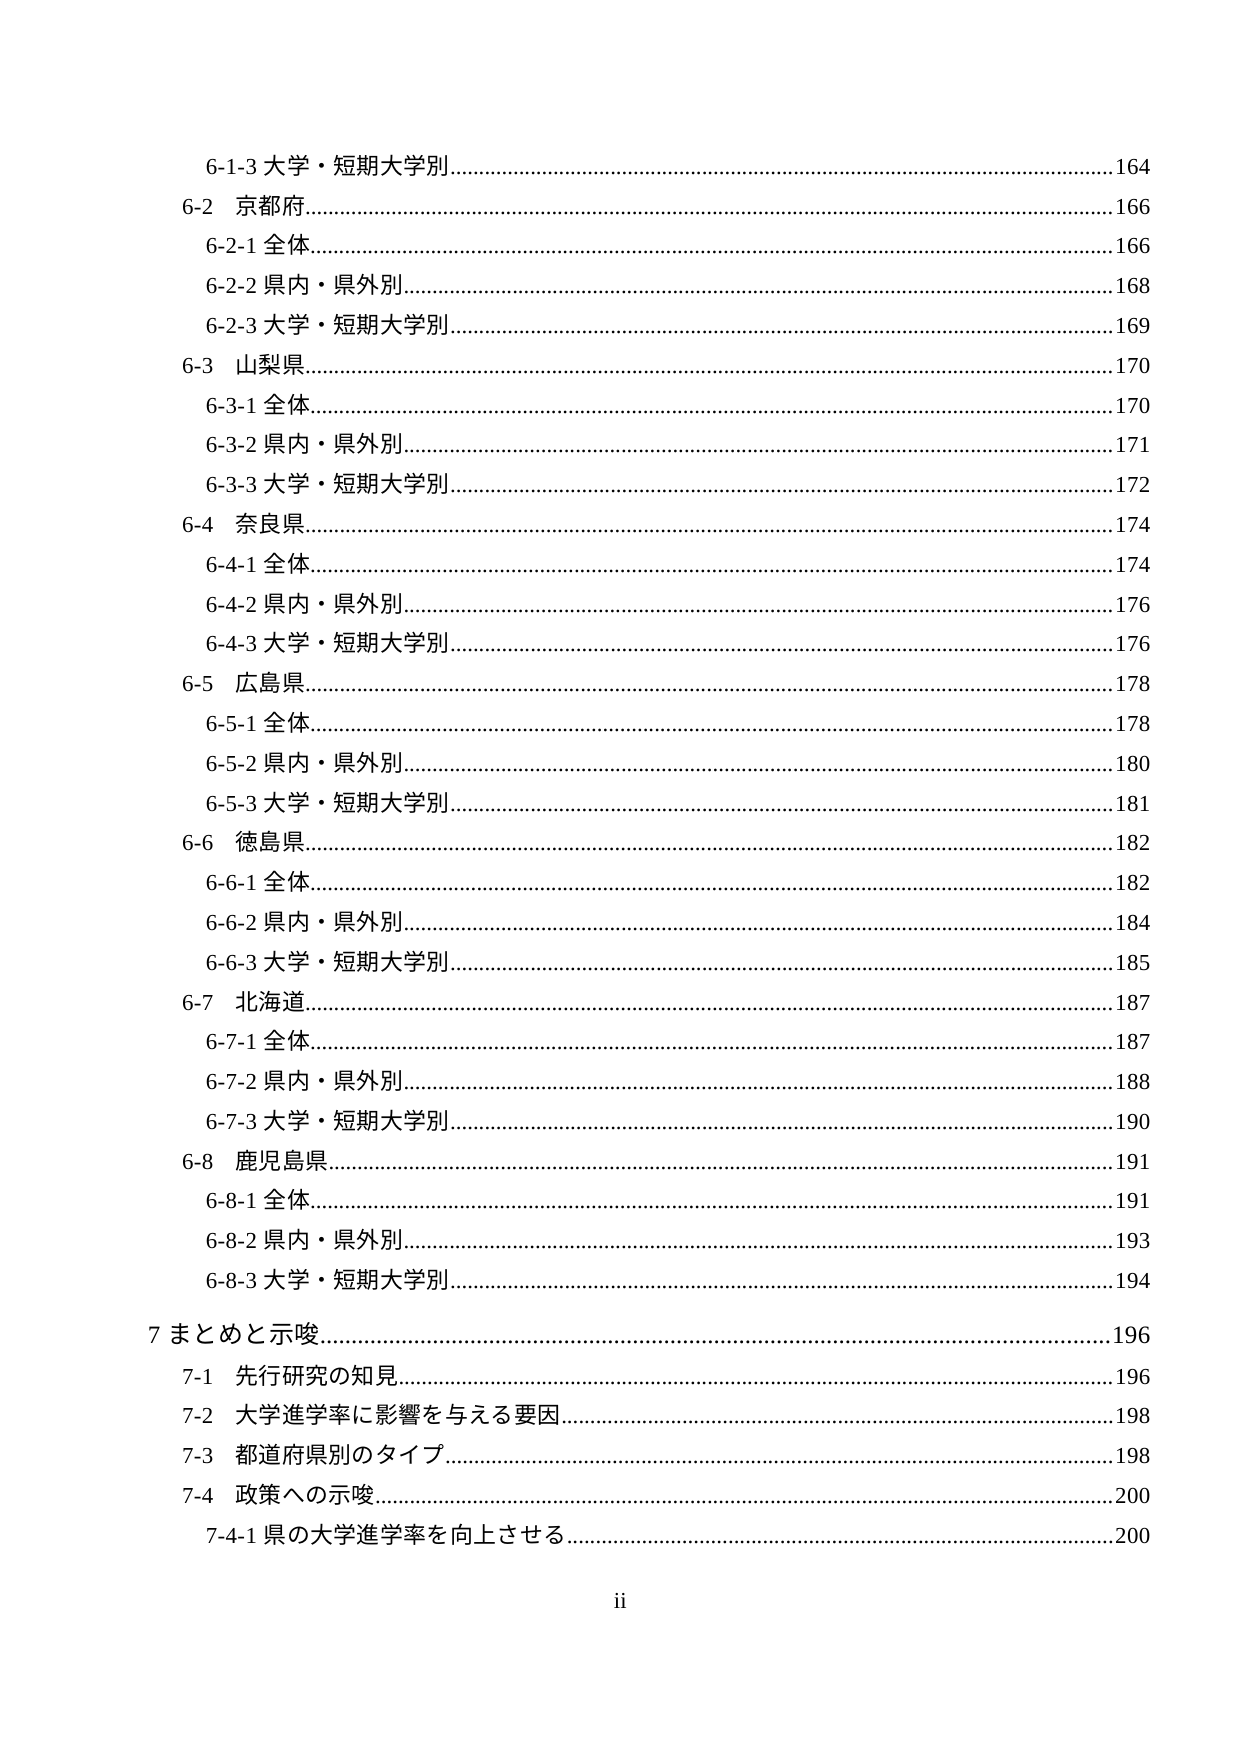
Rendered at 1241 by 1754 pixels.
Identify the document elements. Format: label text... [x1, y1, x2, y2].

text 6-5-3 大学・短期大学別 181 [195, 784, 1092, 818]
text 6-4-1 全体 174 [195, 546, 1092, 579]
text 6-6-1 全体 182 [195, 864, 1092, 897]
text 6-2-2 県内・県外別 168 [195, 267, 1092, 300]
text 6-5 広島県 178 [171, 665, 1092, 698]
text 6-6 徳島県 182 [171, 824, 1092, 857]
text 6-7-2 県内・県外別 188 [195, 1063, 1092, 1096]
text 6-1-3 大学・短期大学別 164 [195, 148, 1092, 181]
text 6-8-2 県内・県外別 193 [195, 1222, 1092, 1255]
text 6-4-3 大学・短期大学別 176 [195, 625, 1092, 658]
text 6-3-3 大学・短期大学別 172 [195, 466, 1092, 499]
text 6-8-1 全体 191 [195, 1182, 1092, 1216]
text 7-3 都道府県別のタイプ 198 [171, 1437, 1092, 1470]
text 6-7-1 全体 187 [195, 1023, 1092, 1056]
text 6-8-3 大学・短期大学別 194 [195, 1262, 1092, 1295]
text 6-7 北海道 187 [171, 983, 1092, 1017]
text 7-4-1 県の大学進学率を向上させる 200 [195, 1517, 1092, 1550]
text 6-3-2 県内・県外別 171 [195, 426, 1092, 459]
text 6-5-1 全体 178 [195, 705, 1092, 738]
text 6-3 山梨県 170 [171, 347, 1092, 380]
text 6-8 鹿児島県 191 [171, 1142, 1092, 1176]
text 6-2-3 大学・短期大学別 169 [195, 307, 1092, 340]
text 6-2 京都府 166 [171, 187, 1092, 221]
text 7 まとめと示唆 196 [148, 1314, 1092, 1350]
text 7-1 先行研究の知見 196 [171, 1358, 1092, 1391]
text 6-6-3 大学・短期大学別 185 [195, 943, 1092, 977]
text 6-5-2 県内・県外別 180 [195, 744, 1092, 778]
text 7-2 大学進学率に影響を与える要因 198 [171, 1397, 1092, 1431]
text 6-2-1 全体 166 [195, 227, 1092, 261]
text 6-4 奈良県 174 [171, 506, 1092, 539]
text 7-4 政策への示唆 200 [171, 1477, 1092, 1510]
text 6-4-2 県内・県外別 176 [195, 585, 1092, 619]
text 6-7-3 大学・短期大学別 190 [195, 1103, 1092, 1136]
text 6-6-2 県内・県外別 184 [195, 904, 1092, 937]
text 6-3-1 全体 170 [195, 386, 1092, 420]
